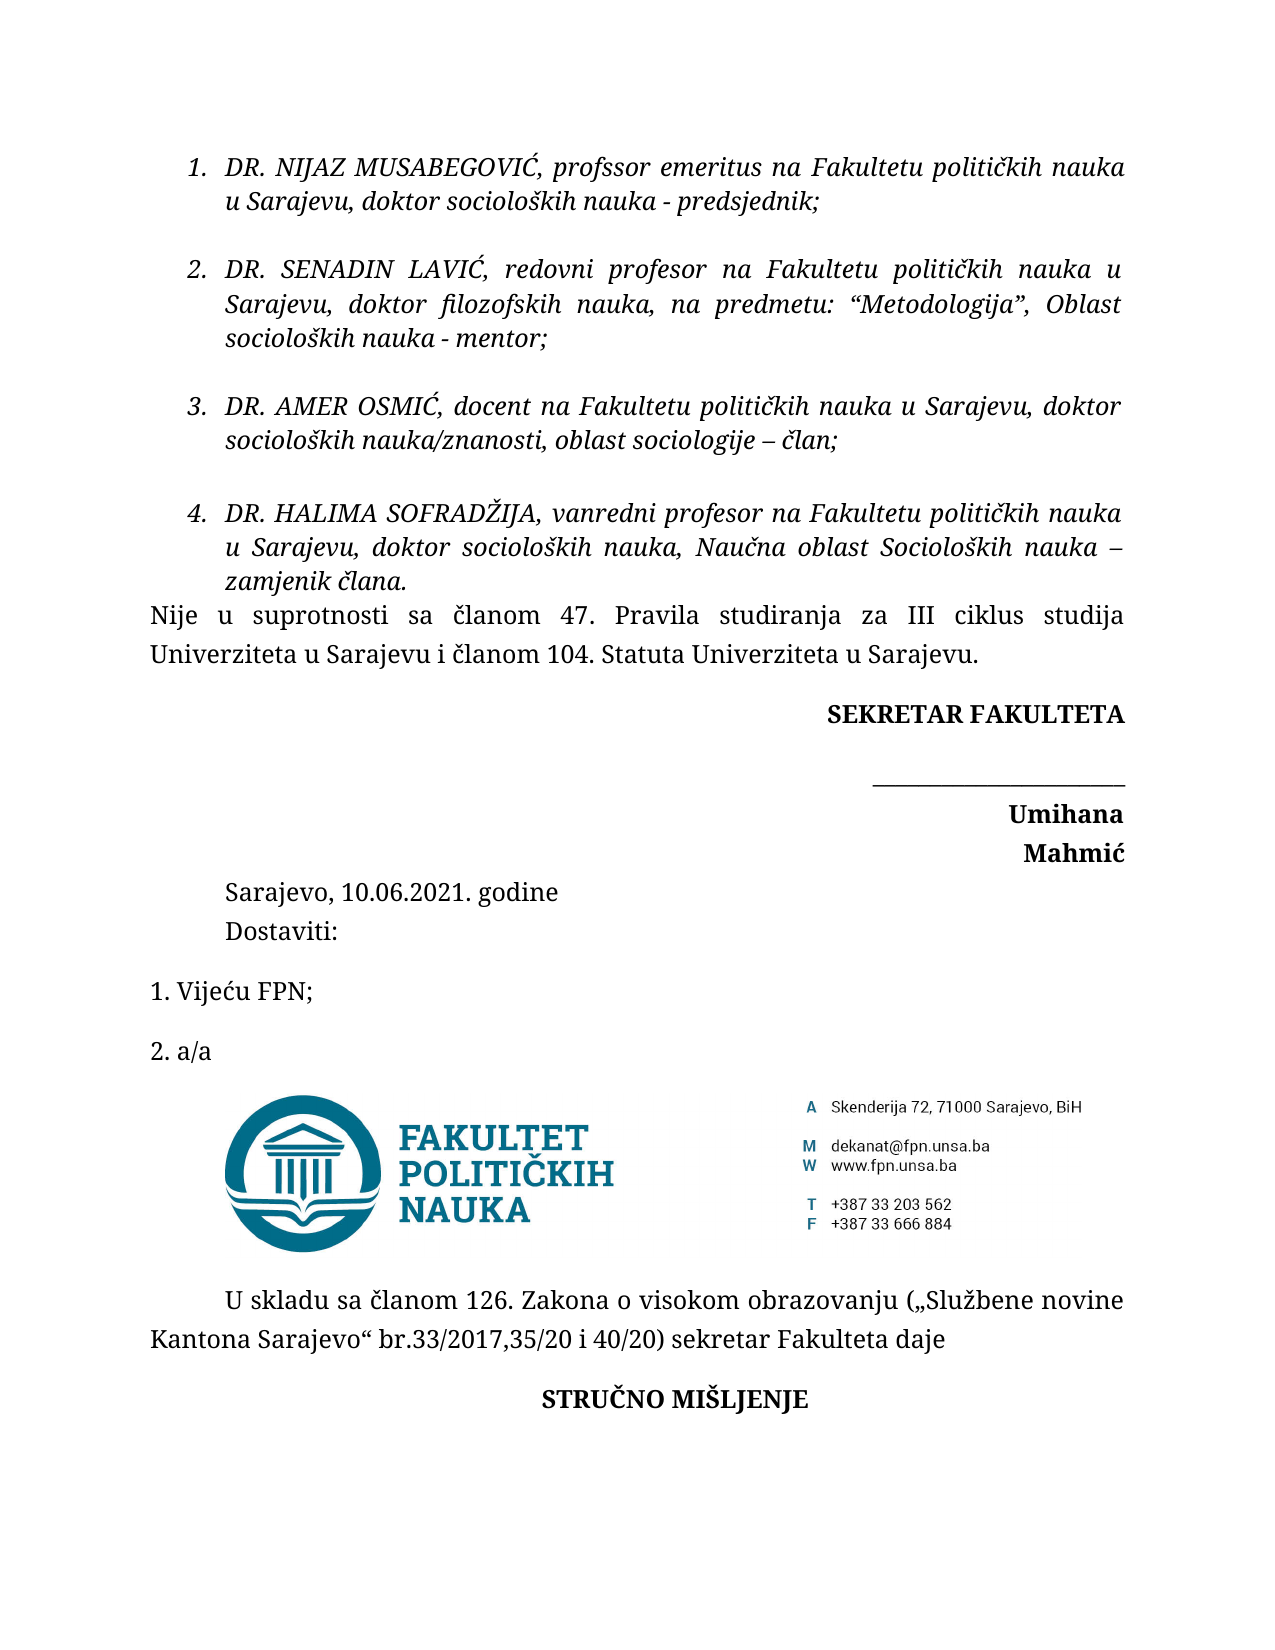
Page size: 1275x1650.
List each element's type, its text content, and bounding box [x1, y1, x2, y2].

text 1. Vijeću FPN; [150, 974, 1125, 1008]
list ______________________ [225, 757, 1125, 791]
list DR. SENADIN LAVIĆ, redovni profesor na Fakultetu političkih nauka u Sarajevu, doktor filozofskih nauka, na predmetu: “Metodologija”, Oblast socioloških nauka - mentor; [187, 252, 1125, 354]
list Dostaviti: [225, 914, 1125, 948]
list Umihana Mahmić [225, 796, 1125, 869]
list DR. AMER OSMIĆ, docent na Fakultetu političkih nauka u Sarajevu, doktor socioloških nauka/znanosti, oblast sociologije – član; [187, 388, 1125, 457]
text U skladu sa članom 126. Zakona o visokom obrazovanju („Službene novine Kantona Sarajevo“ br.33/2017,35/20 i 40/20) sekretar Fakulteta daje [150, 1282, 1125, 1356]
list Sarajevo, 10.06.2021. godine [225, 874, 1125, 909]
list DR. HALIMA SOFRADŽIJA, vanredni profesor na Fakultetu političkih nauka u Sarajevu, doktor socioloških nauka, Naučna oblast Socioloških nauka – zamjenik člana. [187, 496, 1125, 598]
text SEKRETAR FAKULTETA [150, 697, 1125, 731]
text 2. a/a [150, 1034, 1125, 1068]
picture [225, 1093, 1083, 1258]
text Nije u suprotnosti sa članom 47. Pravila studiranja za III ciklus studija Univerziteta u Sarajevu i članom 104. Statuta Univerziteta u Sarajevu. [150, 598, 1125, 671]
text STRUČNO MIŠLJENJE [150, 1381, 1125, 1416]
list DR. NIJAZ MUSABEGOVIĆ, profssor emeritus na Fakultetu političkih nauka u Sarajevu, doktor socioloških nauka - predsjednik; [187, 150, 1125, 218]
